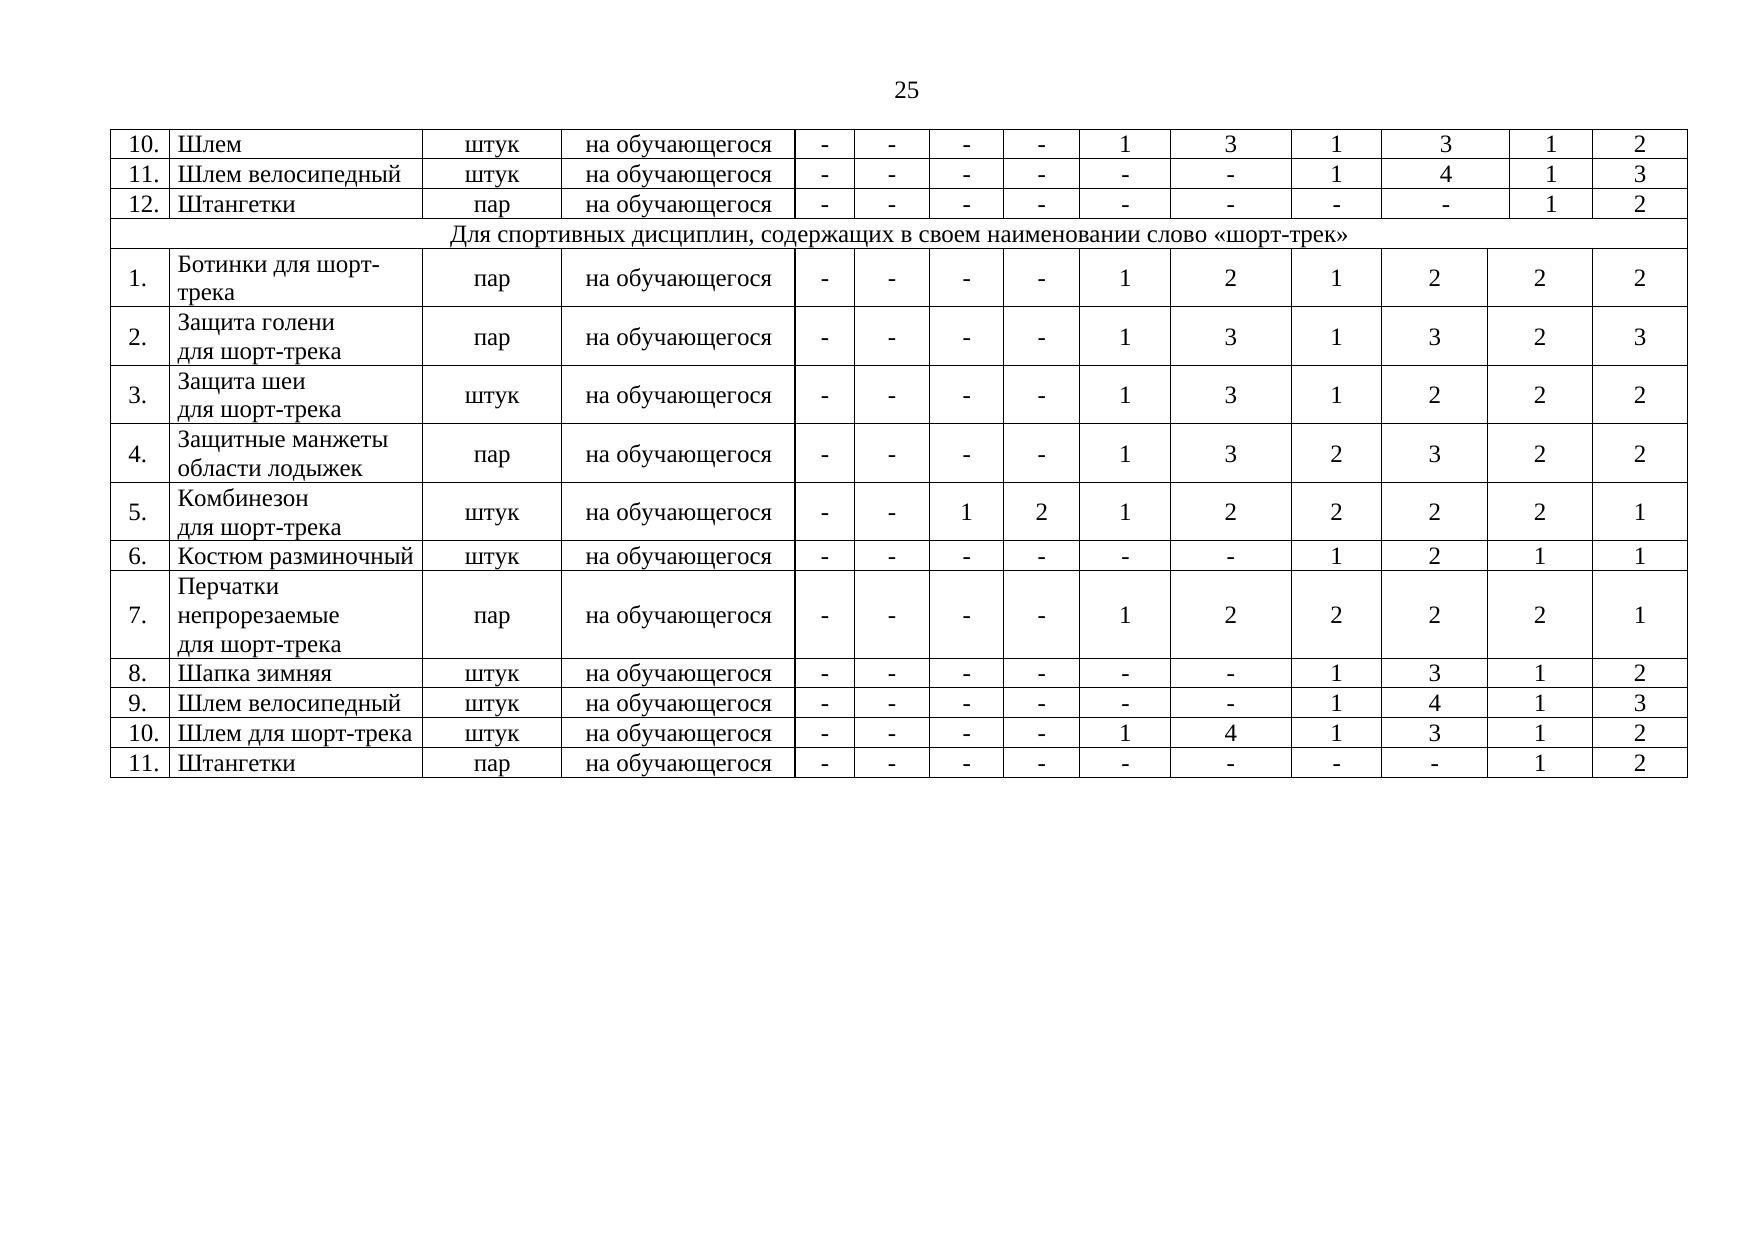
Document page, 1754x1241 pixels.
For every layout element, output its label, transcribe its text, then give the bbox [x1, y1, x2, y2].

table_cell 2 [1488, 366, 1592, 423]
table_cell 1 [1593, 571, 1687, 657]
table_cell 1 [1292, 659, 1381, 687]
table_cell - [855, 541, 929, 570]
table_cell - [1080, 688, 1170, 717]
table_cell 3 [1171, 130, 1291, 158]
table_cell - [930, 571, 1003, 657]
table_cell на обучающегося [562, 541, 794, 570]
table_cell - [855, 307, 929, 365]
table_cell - [796, 659, 854, 687]
table_cell 1 [1080, 718, 1170, 747]
table_cell 2 [1382, 571, 1487, 657]
table_cell штук [423, 130, 561, 158]
table_cell Штангетки [170, 748, 422, 777]
table_cell - [930, 249, 1003, 306]
table_cell - [1171, 659, 1291, 687]
table_cell - [1004, 249, 1079, 306]
table_cell 2 [1382, 366, 1487, 423]
table_cell - [796, 189, 854, 218]
table_cell 2 [1593, 189, 1687, 218]
table_cell - [1004, 130, 1079, 158]
table_cell 3 [1382, 659, 1487, 687]
table_cell Перчатки непрорезаемые для шорт-трека [170, 571, 422, 657]
table_cell - [1080, 659, 1170, 687]
table_cell [111, 249, 169, 306]
table_cell - [855, 424, 929, 482]
table_cell 1 [1292, 688, 1381, 717]
table_cell [111, 748, 169, 777]
table_cell Шлем [170, 130, 422, 158]
table_cell [111, 571, 169, 657]
table_cell 4 [1382, 159, 1509, 188]
table_cell - [1004, 688, 1079, 717]
table_cell 1 [1292, 366, 1381, 423]
table_cell - [855, 189, 929, 218]
table_cell пар [423, 249, 561, 306]
table_cell Защита голени для шорт-трека [170, 307, 422, 365]
table_cell 1 [1488, 688, 1592, 717]
table_cell на обучающегося [562, 189, 794, 218]
table_cell пар [423, 748, 561, 777]
table_cell Защита шеи для шорт-трека [170, 366, 422, 423]
table_cell - [1292, 189, 1381, 218]
table_cell - [1171, 159, 1291, 188]
table_cell 1 [1292, 130, 1381, 158]
table_cell 1 [1292, 718, 1381, 747]
table_cell Костюм разминочный [170, 541, 422, 570]
table_cell - [1004, 571, 1079, 657]
table_cell пар [423, 189, 561, 218]
table_cell 1 [1488, 659, 1592, 687]
table_cell 1 [1593, 483, 1687, 540]
table_cell 4 [1382, 688, 1487, 717]
table_cell 4 [1171, 718, 1291, 747]
table_cell - [1171, 688, 1291, 717]
table_cell Шлем велосипедный [170, 159, 422, 188]
table_cell 1 [1488, 541, 1592, 570]
table_cell 1 [1292, 307, 1381, 365]
table_cell 3 [1593, 688, 1687, 717]
table_cell 2 [1488, 307, 1592, 365]
table_cell 3 [1593, 307, 1687, 365]
table_cell - [1004, 659, 1079, 687]
table_cell - [855, 366, 929, 423]
table_cell штук [423, 718, 561, 747]
table_cell Комбинезон для шорт-трека [170, 483, 422, 540]
table_cell 1 [1292, 249, 1381, 306]
table_cell на обучающегося [562, 688, 794, 717]
table_cell - [855, 159, 929, 188]
table_cell 2 [1593, 718, 1687, 747]
table_cell штук [423, 541, 561, 570]
table_cell 1 [1080, 424, 1170, 482]
table_cell 2 [1382, 483, 1487, 540]
table_cell - [1292, 748, 1381, 777]
table_cell - [1171, 189, 1291, 218]
table_cell на обучающегося [562, 571, 794, 657]
table_cell - [930, 159, 1003, 188]
table_cell - [796, 718, 854, 747]
table_cell 1 [1080, 130, 1170, 158]
table_cell 1 [1080, 307, 1170, 365]
table_cell - [1080, 748, 1170, 777]
table_cell - [855, 130, 929, 158]
table_cell штук [423, 659, 561, 687]
table_cell 3 [1171, 366, 1291, 423]
table_cell - [1080, 541, 1170, 570]
table_cell 2 [1292, 424, 1381, 482]
table_cell - [796, 307, 854, 365]
table_cell Шапка зимняя [170, 659, 422, 687]
table_cell - [930, 424, 1003, 482]
table_cell 2 [1488, 249, 1592, 306]
table_cell - [1004, 541, 1079, 570]
table_cell - [855, 249, 929, 306]
table_cell на обучающегося [562, 249, 794, 306]
table_cell 3 [1382, 424, 1487, 482]
table_cell 1 [1510, 189, 1592, 218]
table_cell [111, 659, 169, 687]
table_cell [111, 189, 169, 218]
table_cell штук [423, 483, 561, 540]
table_cell - [1080, 189, 1170, 218]
table_cell Ботинки для шорт-трека [170, 249, 422, 306]
table_cell - [930, 688, 1003, 717]
table_cell 2 [1382, 541, 1487, 570]
table_cell 3 [1382, 130, 1509, 158]
table_cell 2 [1292, 571, 1381, 657]
table_cell [111, 159, 169, 188]
table_cell 2 [1488, 483, 1592, 540]
table_cell 3 [1382, 307, 1487, 365]
table_cell пар [423, 571, 561, 657]
table_cell Штангетки [170, 189, 422, 218]
table_cell на обучающегося [562, 307, 794, 365]
table_cell 1 [1510, 159, 1592, 188]
table_cell 2 [1593, 130, 1687, 158]
table_cell 1 [930, 483, 1003, 540]
table_cell - [1004, 366, 1079, 423]
table_cell - [1080, 159, 1170, 188]
table_cell 1 [1080, 571, 1170, 657]
table_cell 2 [1292, 483, 1381, 540]
table_cell 3 [1171, 424, 1291, 482]
table_cell - [796, 159, 854, 188]
table_cell 1 [1292, 159, 1381, 188]
table_cell 1 [1510, 130, 1592, 158]
table_cell - [796, 483, 854, 540]
table_cell на обучающегося [562, 483, 794, 540]
table_cell на обучающегося [562, 659, 794, 687]
table_cell - [1004, 307, 1079, 365]
table_cell - [855, 659, 929, 687]
table_cell - [855, 571, 929, 657]
table_cell - [930, 659, 1003, 687]
table_cell 1 [1488, 718, 1592, 747]
table_cell Шлем велосипедный [170, 688, 422, 717]
table_cell на обучающегося [562, 424, 794, 482]
table_cell - [855, 748, 929, 777]
table_cell Защитные манжеты области лодыжек [170, 424, 422, 482]
table_cell на обучающегося [562, 718, 794, 747]
table_cell - [796, 688, 854, 717]
table_cell [111, 483, 169, 540]
table_cell - [930, 130, 1003, 158]
table_cell штук [423, 159, 561, 188]
table_cell - [1004, 189, 1079, 218]
table_cell [111, 130, 169, 158]
table_cell - [855, 483, 929, 540]
table_cell на обучающегося [562, 159, 794, 188]
table_cell - [1382, 748, 1487, 777]
table_cell 2 [1593, 249, 1687, 306]
table_cell 2 [1171, 483, 1291, 540]
table_cell [111, 307, 169, 365]
table_cell 2 [1171, 571, 1291, 657]
table_cell - [1004, 748, 1079, 777]
table_cell - [930, 189, 1003, 218]
table_cell штук [423, 688, 561, 717]
table_cell 1 [1080, 366, 1170, 423]
table_cell - [1004, 159, 1079, 188]
table_cell [111, 366, 169, 423]
table_cell 2 [1004, 483, 1079, 540]
table_cell - [1382, 189, 1509, 218]
table_cell 2 [1171, 249, 1291, 306]
table_cell Для спортивных дисциплин, содержащих в своем наименовании слово «шорт-трек» [111, 219, 1687, 248]
table_cell - [855, 718, 929, 747]
table_cell - [796, 541, 854, 570]
table_cell - [855, 688, 929, 717]
table_cell 2 [1593, 748, 1687, 777]
table_cell - [1171, 541, 1291, 570]
table_cell 1 [1488, 748, 1592, 777]
table_cell 2 [1382, 249, 1487, 306]
table_cell 2 [1593, 424, 1687, 482]
table_cell - [930, 748, 1003, 777]
table_cell штук [423, 366, 561, 423]
table_cell - [930, 366, 1003, 423]
table_cell [111, 541, 169, 570]
table_cell 2 [1488, 424, 1592, 482]
table_cell на обучающегося [562, 366, 794, 423]
table_cell 1 [1593, 541, 1687, 570]
table_cell 2 [1488, 571, 1592, 657]
table_cell - [930, 541, 1003, 570]
table_cell [111, 718, 169, 747]
table_cell - [796, 130, 854, 158]
table_cell на обучающегося [562, 130, 794, 158]
table_cell 3 [1593, 159, 1687, 188]
table_cell пар [423, 307, 561, 365]
table_cell Шлем для шорт-трека [170, 718, 422, 747]
table_cell 3 [1382, 718, 1487, 747]
table_cell - [1004, 424, 1079, 482]
table_cell - [1004, 718, 1079, 747]
table_cell 2 [1593, 659, 1687, 687]
table_cell - [930, 718, 1003, 747]
table_cell [111, 688, 169, 717]
table_cell 1 [1080, 483, 1170, 540]
table_cell 1 [1080, 249, 1170, 306]
table_cell 2 [1593, 366, 1687, 423]
table_cell [111, 424, 169, 482]
table_cell на обучающегося [562, 748, 794, 777]
table_cell - [930, 307, 1003, 365]
table_cell - [796, 748, 854, 777]
table_cell - [796, 249, 854, 306]
table_cell - [1171, 748, 1291, 777]
table_cell пар [423, 424, 561, 482]
table_cell 3 [1171, 307, 1291, 365]
table_cell 1 [1292, 541, 1381, 570]
table_cell - [796, 571, 854, 657]
table_cell - [796, 366, 854, 423]
table_cell - [796, 424, 854, 482]
